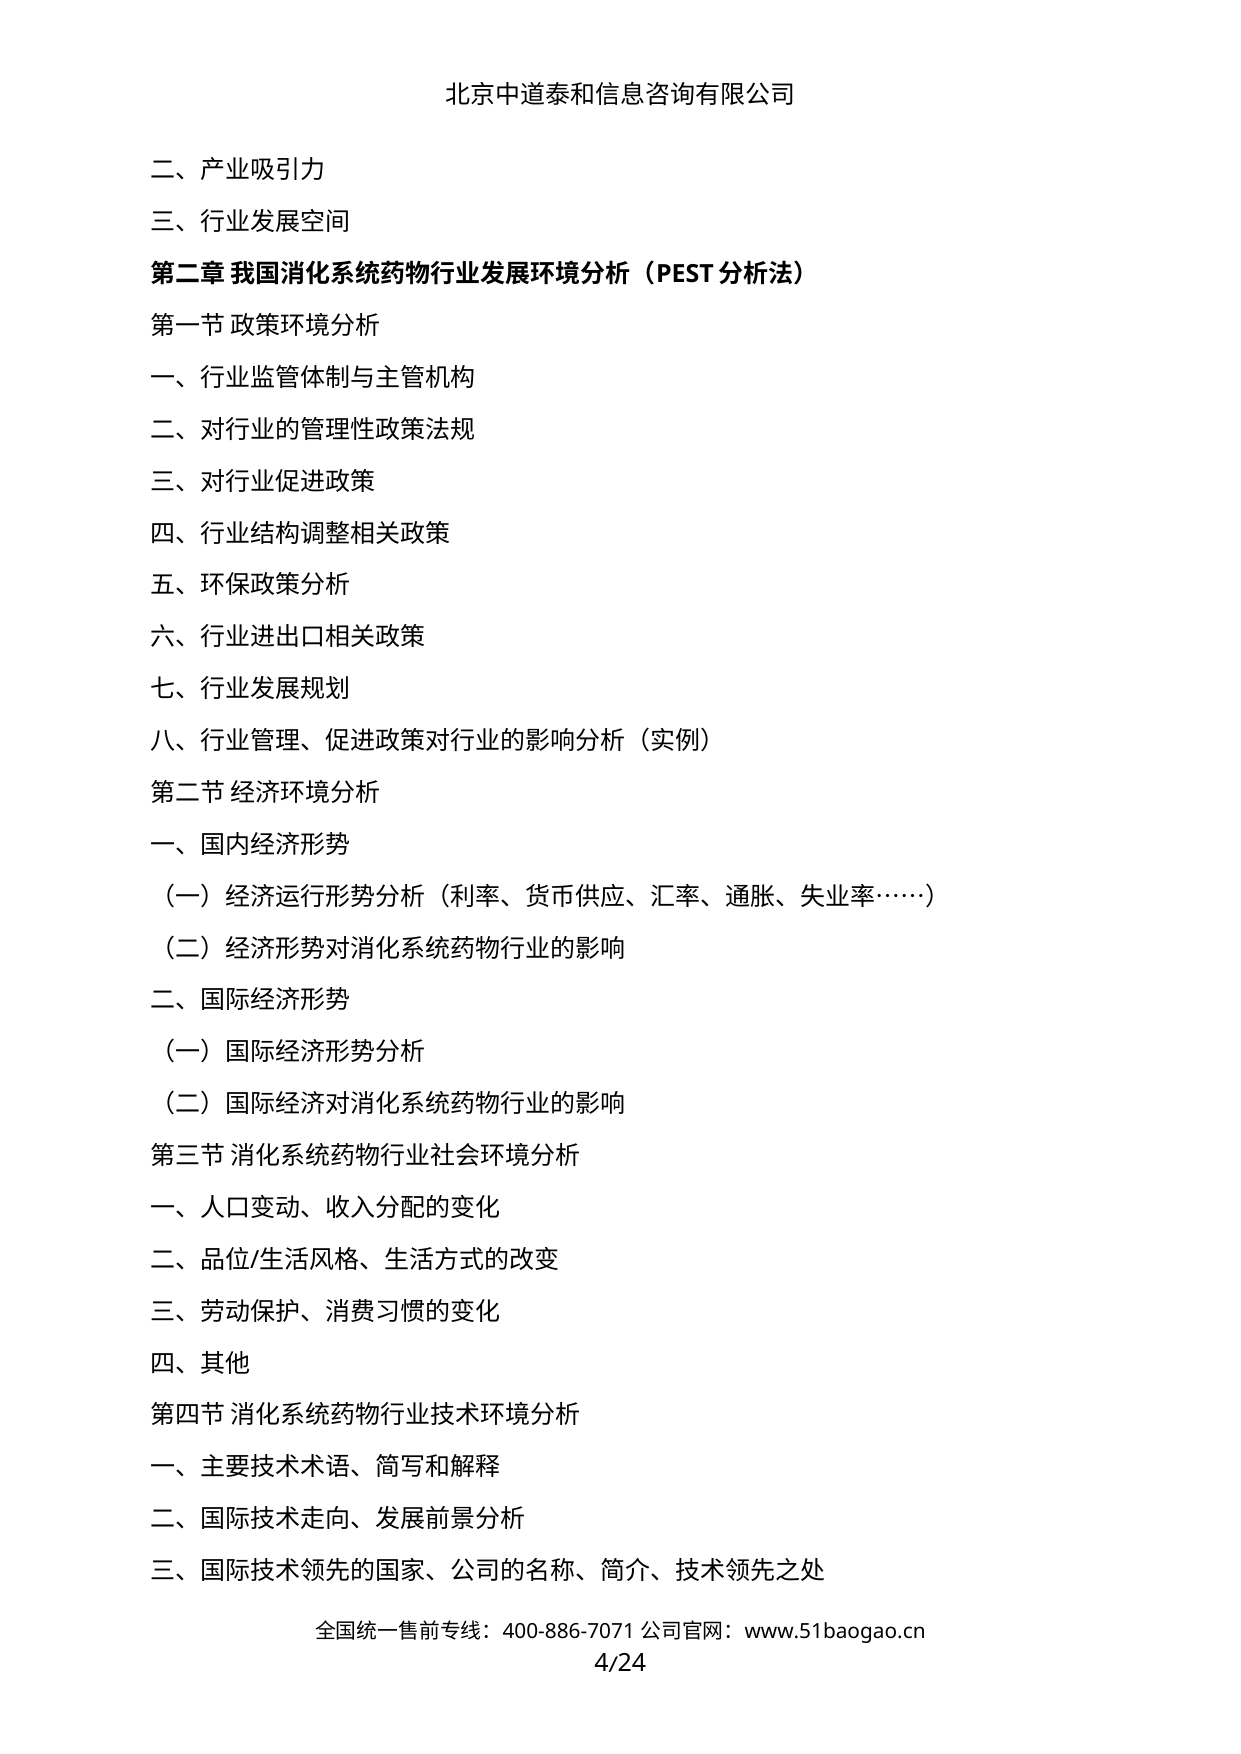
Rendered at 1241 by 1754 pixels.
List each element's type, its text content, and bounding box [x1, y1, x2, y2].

text 三、行业发展空间 [150, 202, 1090, 238]
text 三、对行业促进政策 [150, 461, 1090, 497]
text 第三节 消化系统药物行业社会环境分析 [150, 1136, 1090, 1172]
text （二）经济形势对消化系统药物行业的影响 [150, 928, 1090, 964]
text （一）国际经济形势分析 [150, 1032, 1090, 1068]
text 八、行业管理、促进政策对行业的影响分析（实例） [150, 721, 1090, 757]
text 六、行业进出口相关政策 [150, 617, 1090, 653]
text 第二章 我国消化系统药物行业发展环境分析（PEST分析法） [150, 254, 1090, 290]
text 二、国际经济形势 [150, 980, 1090, 1016]
text 三、劳动保护、消费习惯的变化 [150, 1291, 1090, 1327]
text 二、产业吸引力 [150, 150, 1090, 186]
text 七、行业发展规划 [150, 669, 1090, 705]
text 一、主要技术术语、简写和解释 [150, 1447, 1090, 1483]
text 五、环保政策分析 [150, 565, 1090, 601]
text （一）经济运行形势分析（利率、货币供应、汇率、通胀、失业率……） [150, 876, 1090, 912]
text 四、其他 [150, 1343, 1090, 1379]
text 一、国内经济形势 [150, 824, 1090, 861]
text 一、行业监管体制与主管机构 [150, 357, 1090, 394]
text （二）国际经济对消化系统药物行业的影响 [150, 1084, 1090, 1120]
text 二、品位/生活风格、生活方式的改变 [150, 1239, 1090, 1276]
text 四、行业结构调整相关政策 [150, 513, 1090, 549]
text 一、人口变动、收入分配的变化 [150, 1187, 1090, 1224]
text 第一节 政策环境分析 [150, 306, 1090, 342]
text 第四节 消化系统药物行业技术环境分析 [150, 1395, 1090, 1431]
text 三、国际技术领先的国家、公司的名称、简介、技术领先之处 [150, 1551, 1090, 1587]
text 二、国际技术走向、发展前景分析 [150, 1499, 1090, 1535]
text 第二节 经济环境分析 [150, 772, 1090, 809]
text 二、对行业的管理性政策法规 [150, 409, 1090, 446]
